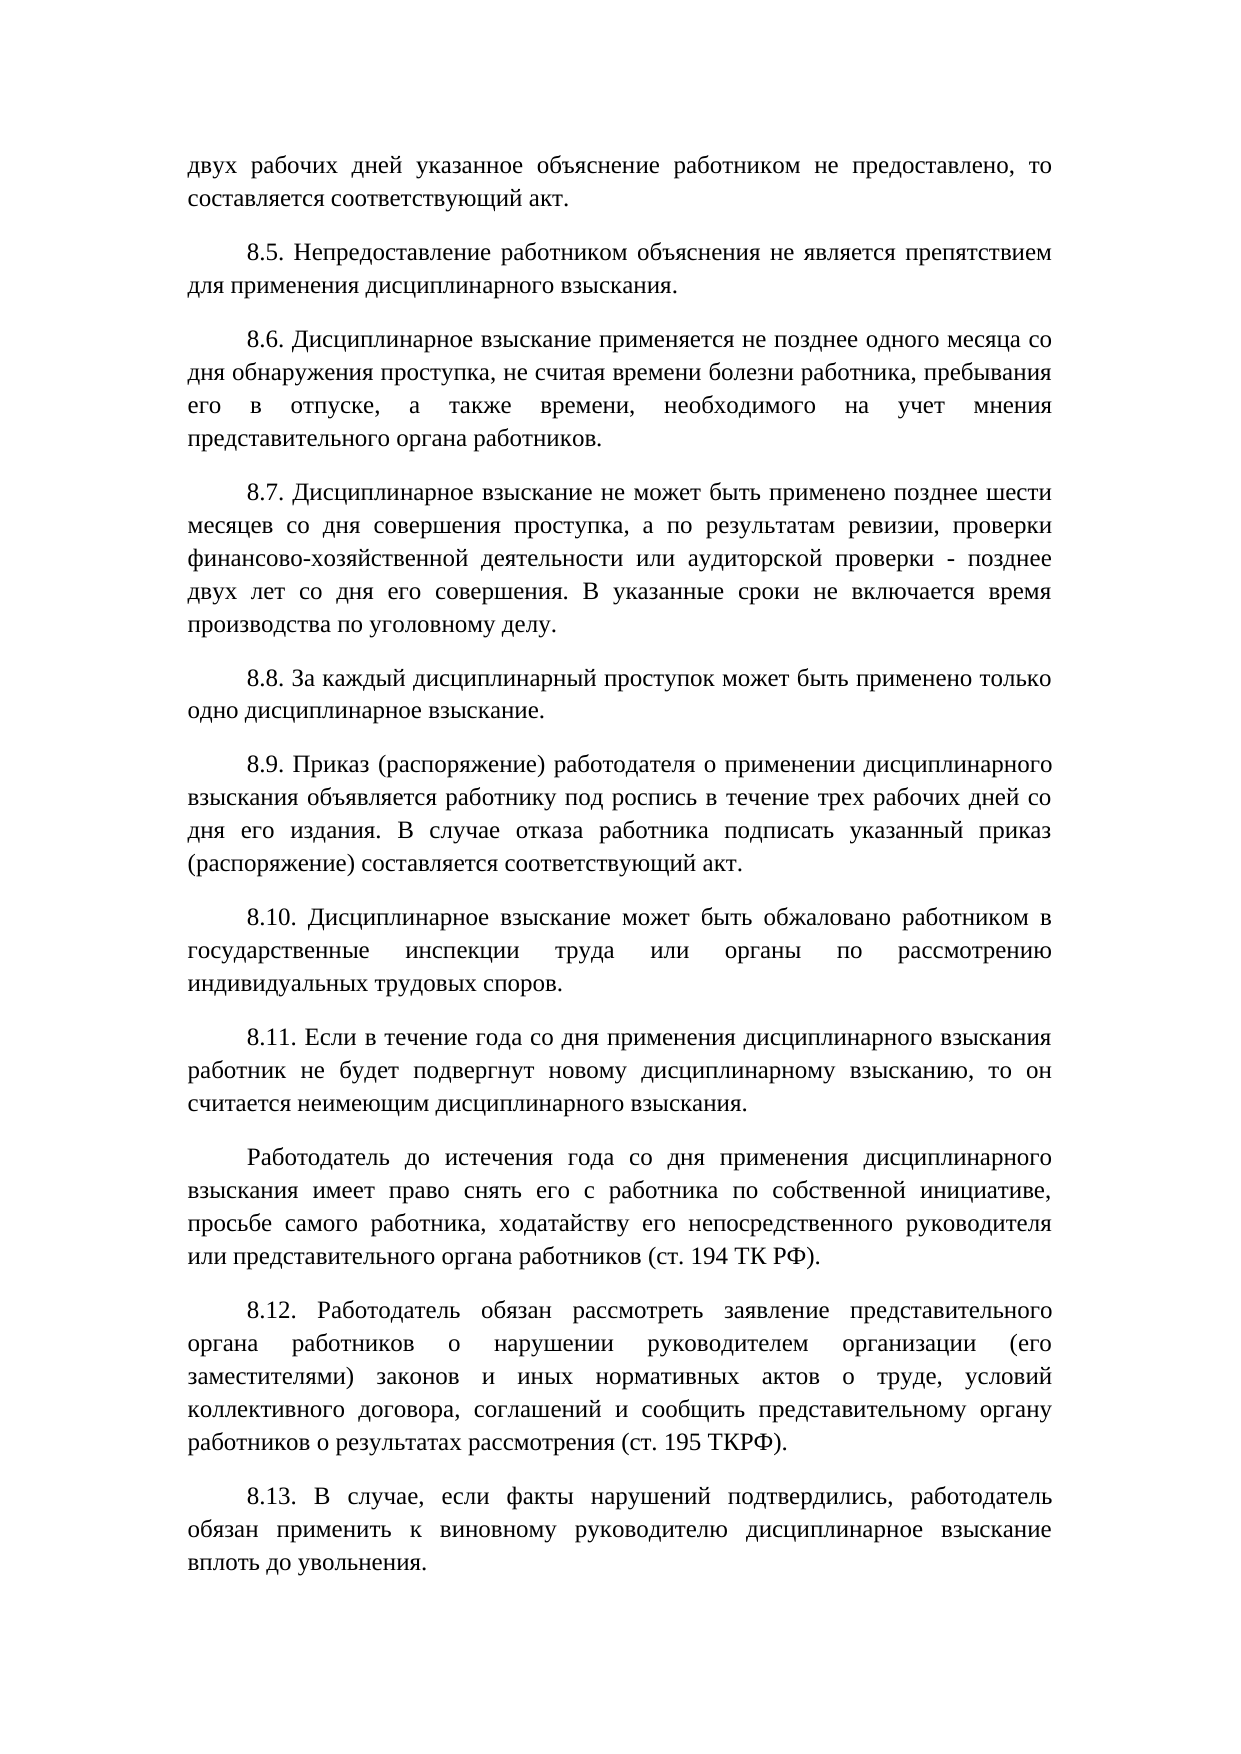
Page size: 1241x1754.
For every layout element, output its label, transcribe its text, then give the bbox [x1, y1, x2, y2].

text 8.7. Дисциплинарное взыскание не может быть применено позднее шести месяцев со дня совершения проступка, а по результатам ревизии, проверки финансово-хозяйственной деятельности или аудиторской проверки - позднее двух лет со дня его совершения. В указанные сроки не включается время производства по уголовному делу. [187, 477, 1053, 637]
text 8.6. Дисциплинарное взыскание применяется не позднее одного месяца со дня обнаружения проступка, не считая времени болезни работника, пребывания его в отпуске, а также времени, необходимого на учет мнения представительного органа работников. [187, 324, 1053, 452]
text 8.8. За каждый дисциплинарный проступок может быть применено только одно дисциплинарное взыскание. [187, 663, 1053, 724]
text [187, 150, 1053, 212]
text 8.10. Дисциплинарное взыскание может быть обжаловано работником в государственные инспекции труда или органы по рассмотрению индивидуальных трудовых споров. [187, 902, 1053, 997]
text 8.5. Непредоставление работником объяснения не является препятствием для применения дисциплинарного взыскания. [187, 237, 1053, 299]
text 8.13. В случае, если факты нарушений подтвердились, работодатель обязан применить к виновному руководителю дисциплинарное взыскание вплоть до увольнения. [187, 1481, 1053, 1576]
text 8.12. Работодатель обязан рассмотреть заявление представительного органа работников о нарушении руководителем организации (его заместителями) законов и иных нормативных актов о труде, условий коллективного договора, соглашений и сообщить представительному органу работников о результатах рассмотрения (ст. 195 ТКРФ). [187, 1295, 1053, 1456]
text 8.11. Если в течение года со дня применения дисциплинарного взыскания работник не будет подвергнут новому дисциплинарному взысканию, то он считается неимеющим дисциплинарного взыскания. [187, 1022, 1053, 1117]
text Работодатель до истечения года со дня применения дисциплинарного взыскания имеет право снять его с работника по собственной инициативе, просьбе самого работника, ходатайству его непосредственного руководителя или представительного органа работников (ст. 194 ТК РФ). [187, 1142, 1053, 1270]
text 8.9. Приказ (распоряжение) работодателя о применении дисциплинарного взыскания объявляется работнику под роспись в течение трех рабочих дней со дня его издания. В случае отказа работника подписать указанный приказ (распоряжение) составляется соответствующий акт. [187, 749, 1053, 877]
